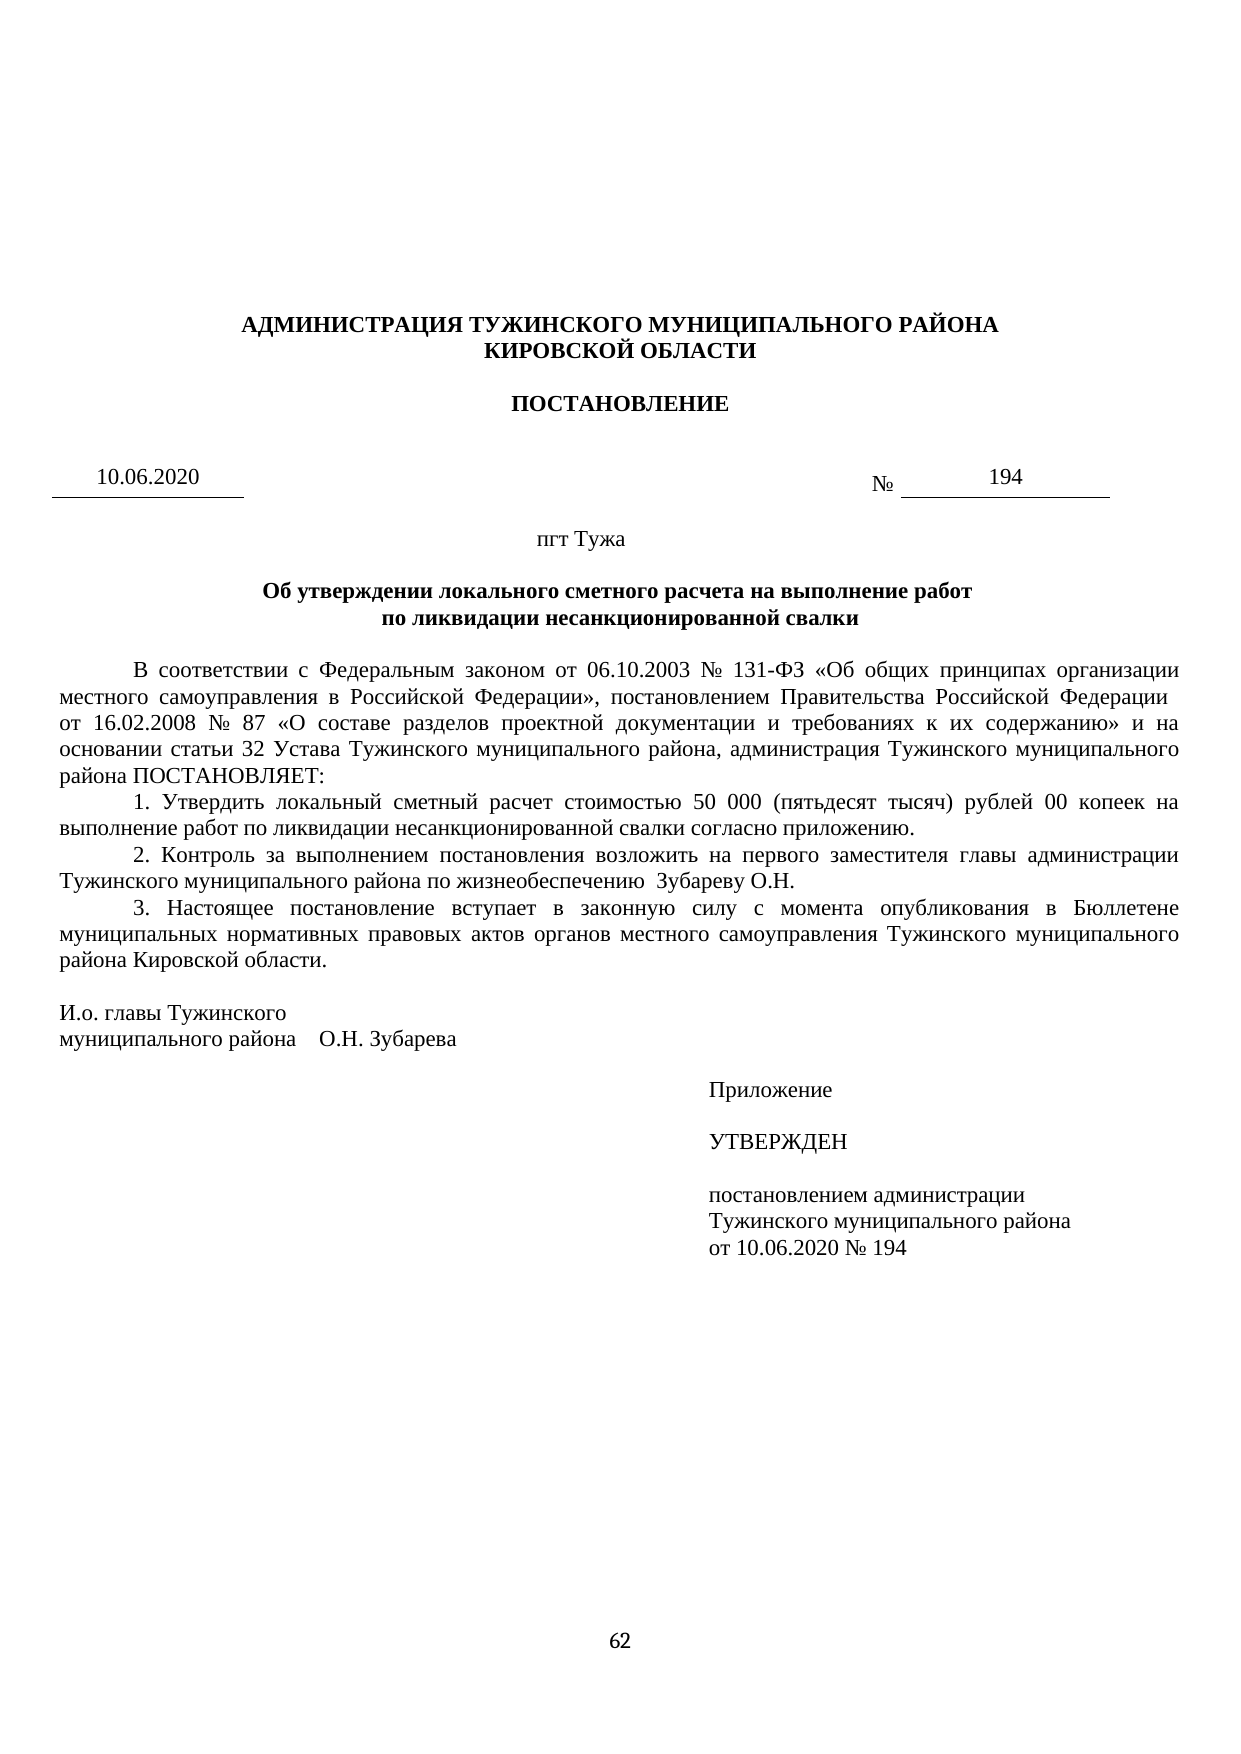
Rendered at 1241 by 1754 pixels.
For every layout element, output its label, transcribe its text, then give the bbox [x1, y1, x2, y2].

text Об утверждении локального сметного расчета на выполнение работ по ликвидации несанкционированной свалки [59, 577, 1181, 630]
title КИРОВСКОЙ ОБЛАСТИ [59, 337, 1181, 363]
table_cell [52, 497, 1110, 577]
title ПОСТАНОВЛЕНИЕ [59, 390, 1181, 416]
text И.о. главы Тужинского [59, 999, 1181, 1025]
text УТВЕРЖДЕН [709, 1128, 1181, 1155]
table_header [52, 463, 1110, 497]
text 3. Настоящее постановление вступает в законную силу с момента опубликования в Бюллетене муниципальных нормативных правовых актов органов местного самоуправления Тужинского муниципального района Кировской области. [59, 893, 1181, 973]
title АДМИНИСТРАЦИЯ ТУЖИНСКОГО МУНИЦИПАЛЬНОГО РАЙОНА [59, 311, 1181, 337]
text от 10.06.2020 № 194 [709, 1234, 1181, 1260]
text муниципального района О.Н. Зубарева [59, 1025, 1181, 1052]
text 1. Утвердить локальный сметный расчет стоимостью 50 000 (пятьдесят тысяч) рублей 00 копеек на выполнение работ по ликвидации несанкционированной свалки согласно приложению. [59, 788, 1181, 841]
text Приложение [709, 1076, 1181, 1102]
text 2. Контроль за выполнением постановления возложить на первого заместителя главы администрации Тужинского муниципального района по жизнеобеспечению Зубареву О.Н. [59, 841, 1181, 893]
text В соответствии с Федеральным законом от 06.10.2003 № 131-ФЗ «Об общих принципах организации местного самоуправления в Российской Федерации», постановлением Правительства Российской Федерации от 16.02.2008 № 87 «О составе разделов проектной документации и требованиях к их содержанию» и на основании статьи 32 Устава Тужинского муниципального района, администрация Тужинского муниципального района ПОСТАНОВЛЯЕТ: [59, 656, 1181, 788]
text постановлением администрации Тужинского муниципального района [709, 1181, 1181, 1234]
